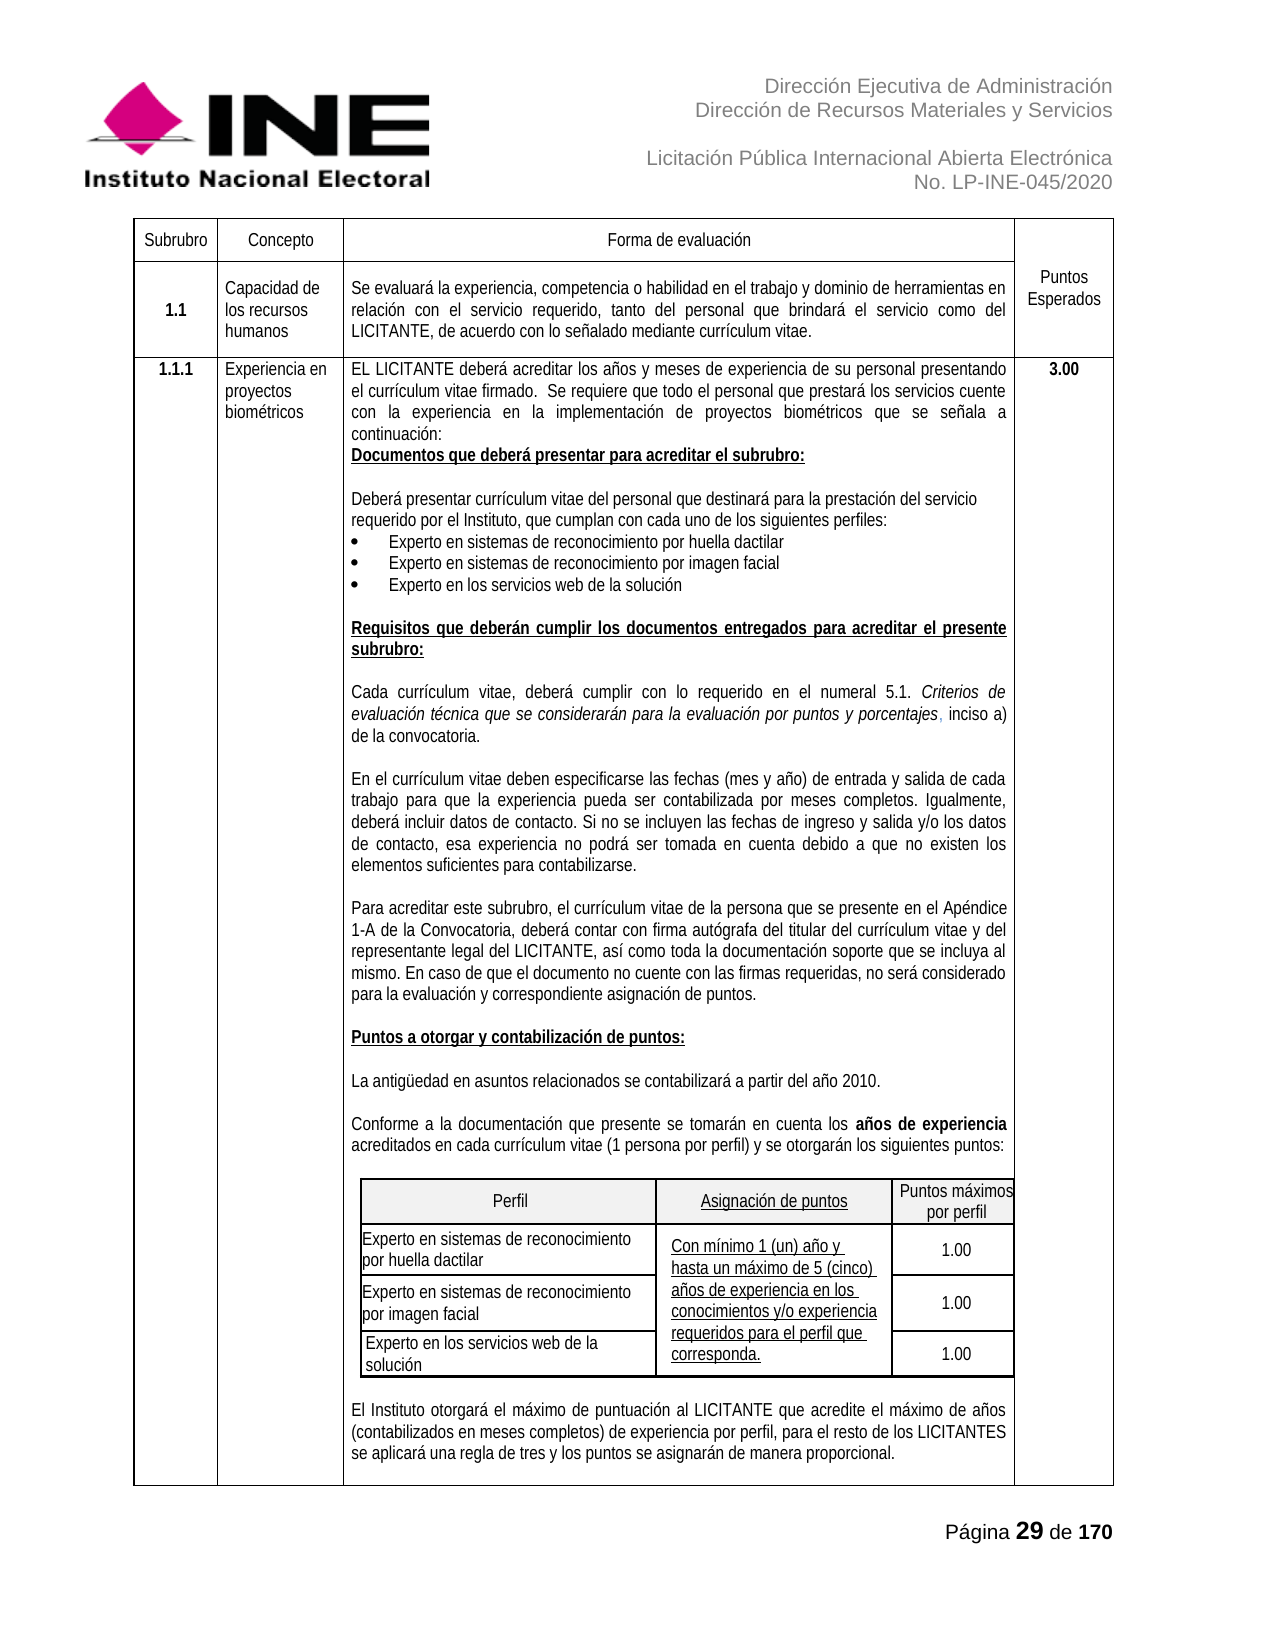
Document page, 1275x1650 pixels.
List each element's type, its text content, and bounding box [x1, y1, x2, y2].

table_cell Forma de evaluación [344, 219, 1014, 261]
table_cell Capacidad de los recursos humanos [218, 262, 343, 357]
table_cell 1.1 [135, 262, 217, 357]
table_cell 1.1.1 [135, 358, 217, 1485]
table_cell 3.00 [1015, 358, 1113, 1485]
table_cell Concepto [218, 219, 343, 261]
table_cell Subrubro [135, 219, 217, 261]
table_cell Se evaluará la experiencia, competencia o habilidad en el trabajo y dominio de herramientas en relación con el servicio requerido, tanto del personal que brindará el servicio como del LICITANTE, de acuerdo con lo señalado mediante currículum vitae. [344, 262, 1014, 357]
table_cell Experiencia en proyectos biométricos [218, 358, 343, 1485]
picture [85, 82, 430, 187]
table_cell Puntos Esperados [1015, 219, 1113, 357]
